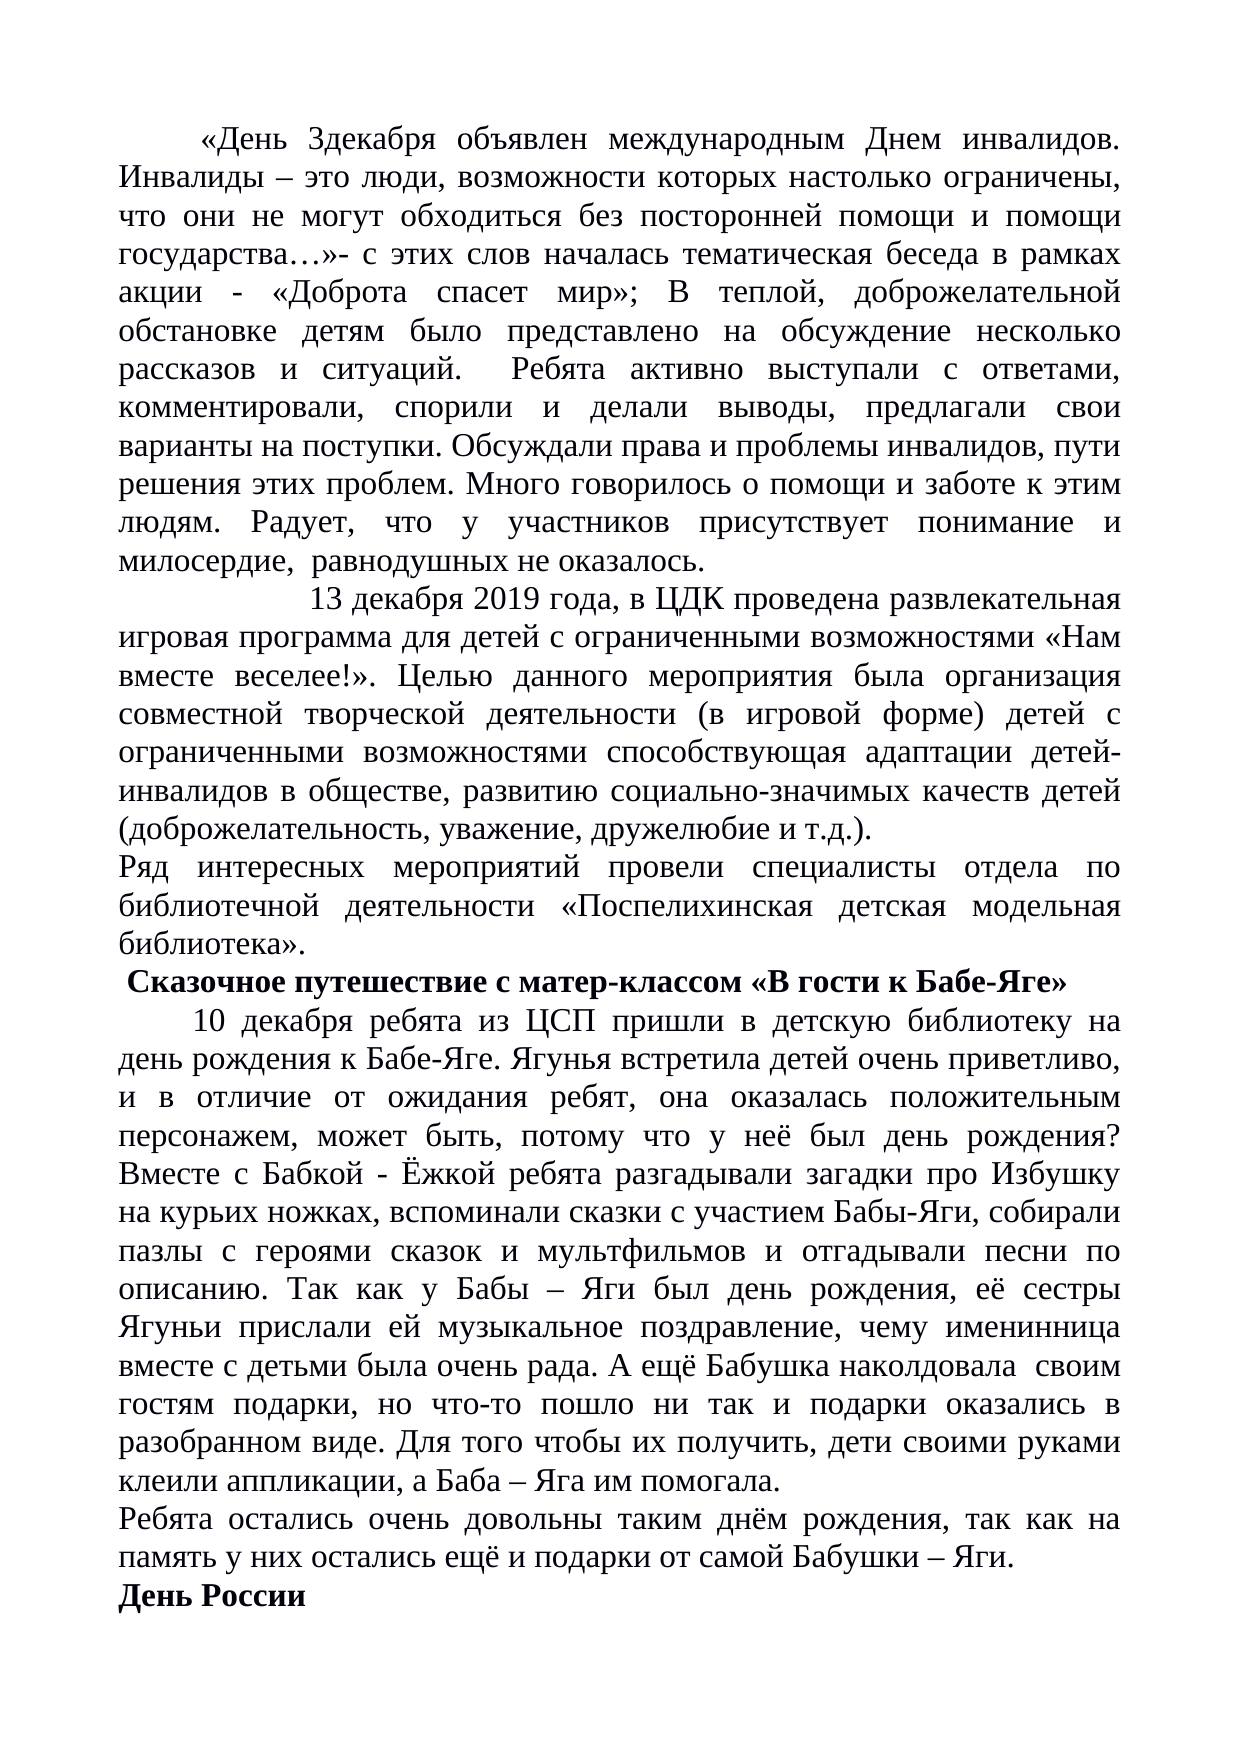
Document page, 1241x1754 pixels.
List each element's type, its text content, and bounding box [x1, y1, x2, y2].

text День России [118, 1575, 1122, 1613]
text Ряд интересных мероприятий провели специалисты отдела по библиотечной деятельности «Поспелихинская детская модельная библиотека». [118, 846, 1122, 961]
text «День 3декабря объявлен международным Днем инвалидов. Инвалиды – это люди, возможности которых настолько ограничены, что они не могут обходиться без посторонней помощи и помощи государства…»- с этих слов началась тематическая беседа в рамках акции - «Доброта спасет мир»; В теплой, доброжелательной обстановке детям было представлено на обсуждение несколько рассказов и ситуаций. Ребята активно выступали с ответами, комментировали, спорили и делали выводы, предлагали свои варианты на поступки. Обсуждали права и проблемы инвалидов, пути решения этих проблем. Много говорилось о помощи и заботе к этим людям. Радует, что у участников присутствует понимание и милосердие, равнодушных не оказалось. [118, 118, 1122, 578]
text 13 декабря 2019 года, в ЦДК проведена развлекательная игровая программа для детей с ограниченными возможностями «Нам вместе веселее!». Целью данного мероприятия была организация совместной творческой деятельности (в игровой форме) детей с ограниченными возможностями способствующая адаптации детей-инвалидов в обществе, развитию социально-значимых качеств детей (доброжелательность, уважение, дружелюбие и т.д.). [118, 578, 1122, 846]
text Ребята остались очень довольны таким днём рождения, так как на память у них остались ещё и подарки от самой Бабушки – Яги. [118, 1498, 1122, 1575]
text 10 декабря ребята из ЦСП пришли в детскую библиотеку на день рождения к Бабе-Яге. Ягунья встретила детей очень приветливо, и в отличие от ожидания ребят, она оказалась положительным персонажем, может быть, потому что у неё был день рождения? Вместе с Бабкой - Ёжкой ребята разгадывали загадки про Избушку на курьих ножках, вспоминали сказки с участием Бабы-Яги, собирали пазлы с героями сказок и мультфильмов и отгадывали песни по описанию. Так как у Бабы – Яги был день рождения, её сестры Ягуньи прислали ей музыкальное поздравление, чему именинница вместе с детьми была очень рада. А ещё Бабушка наколдовала своим гостям подарки, но что-то пошло ни так и подарки оказались в разобранном виде. Для того чтобы их получить, дети своими руками клеили аппликации, а Баба – Яга им помогала. [118, 1000, 1122, 1498]
text Сказочное путешествие с матер-классом «В гости к Бабе-Яге» [118, 961, 1122, 1000]
